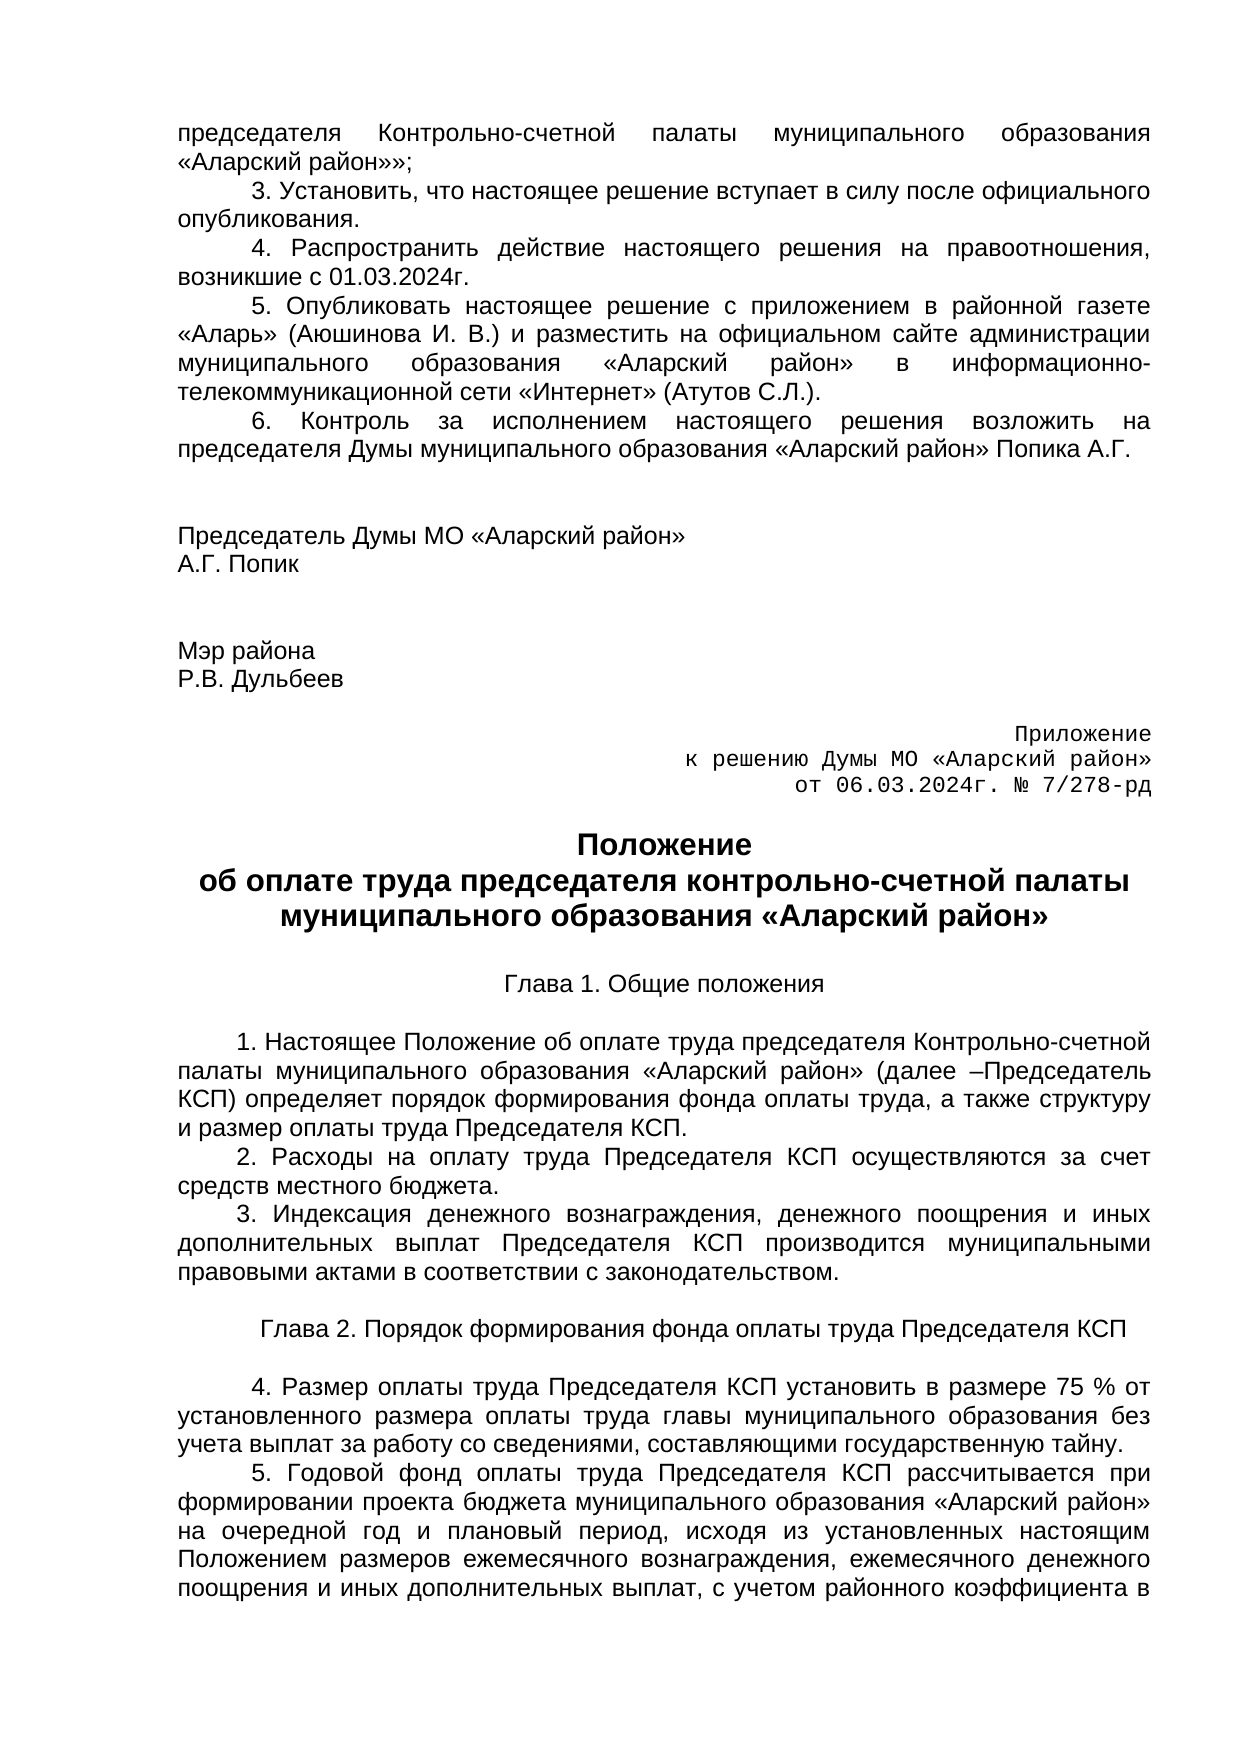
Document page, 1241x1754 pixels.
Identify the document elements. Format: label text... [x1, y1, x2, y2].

text об оплате труда председателя контрольно-счетной палаты муниципального образования «Аларский район» [177, 862, 1152, 933]
text 1. Настоящее Положение об оплате труда председателя Контрольно-счетной палаты муниципального образования «Аларский район» (далее –Председатель КСП) определяет порядок формирования фонда оплаты труда, а также структуру и размер оплаты труда Председателя КСП. [177, 1027, 1152, 1142]
text Глава 1. Общие положения [177, 969, 1152, 998]
text 2. Расходы на оплату труда Председателя КСП осуществляются за счет средств местного бюджета. [177, 1142, 1152, 1199]
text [177, 118, 1152, 176]
text 6. Контроль за исполнением настоящего решения возложить на председателя Думы муниципального образования «Аларский район» Попика А.Г. [177, 406, 1152, 463]
text Приложение [177, 722, 1152, 748]
text 3. Индексация денежного вознаграждения, денежного поощрения и иных дополнительных выплат Председателя КСП производится муниципальными правовыми актами в соответствии с законодательством. [177, 1199, 1152, 1286]
text 5. Опубликовать настоящее решение с приложением в районной газете «Аларь» (Аюшинова И. В.) и разместить на официальном сайте администрации муниципального образования «Аларский район» в информационно-телекоммуникационной сети «Интернет» (Атутов С.Л.). [177, 291, 1152, 406]
text Положение [177, 826, 1152, 862]
text Председатель Думы МО «Аларский район» [177, 521, 1152, 549]
text А.Г. Попик [177, 549, 1152, 578]
text 4. Распространить действие настоящего решения на правоотношения, возникшие с 01.03.2024г. [177, 233, 1152, 291]
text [177, 1458, 1152, 1602]
text от 06.03.2024г. № 7/278-рд [177, 774, 1152, 800]
text 4. Размер оплаты труда Председателя КСП установить в размере 75 % от установленного размера оплаты труда главы муниципального образования без учета выплат за работу со сведениями, составляющими государственную тайну. [177, 1372, 1152, 1458]
text Р.В. Дульбеев [177, 664, 1152, 693]
text 3. Установить, что настоящее решение вступает в силу после официального опубликования. [177, 176, 1152, 233]
text к решению Думы МО «Аларский район» [177, 748, 1152, 774]
text Мэр района [177, 636, 1152, 664]
text Глава 2. Порядок формирования фонда оплаты труда Председателя КСП [177, 1314, 1152, 1343]
